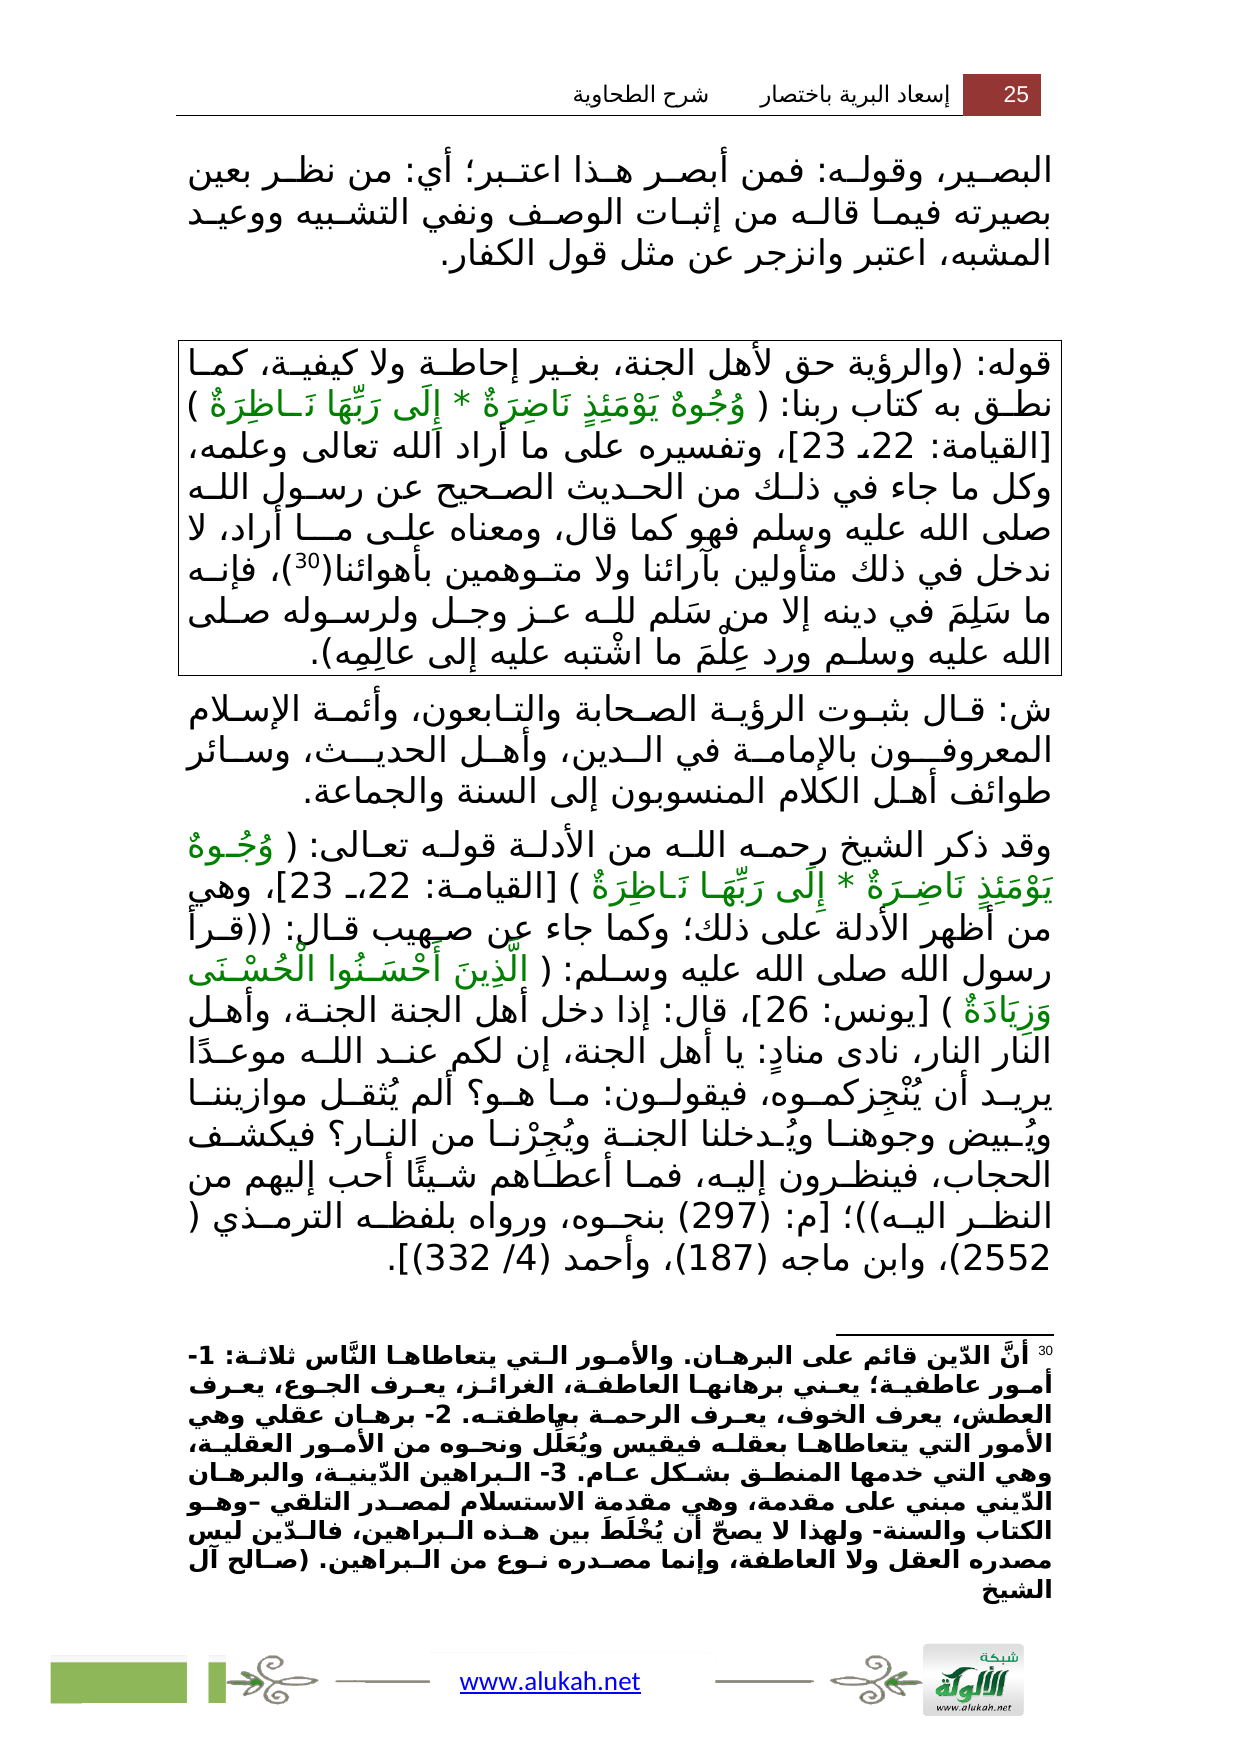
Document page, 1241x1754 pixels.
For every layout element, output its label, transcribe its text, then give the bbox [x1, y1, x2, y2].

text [187, 150, 1053, 274]
picture [49, 1641, 1025, 1723]
text وقد ذكر الشيخ رحمه الله من الأدلة قوله تعالى: ﴿ وُجُوهٌ يَوْمَئِذٍ نَاضِرَةٌ * إِلَى رَبِّهَا نَاظِرَةٌ ﴾ [القيامة: 22، 23]، وهي من أظهر الأدلة على ذلك؛ وكما جاء عن صهيب قال: ((قرأ رسول الله صلى الله عليه وسلم: ﴿ الَّذِينَ أَحْسَنُوا الْحُسْنَى وَزِيَادَةٌ ﴾ [يونس: 26]، قال: إذا دخل أهل الجنة الجنة، وأهل النار النار، نادى منادٍ: يا أهل الجنة، إن لكم عند الله موعدًا يريد أن يُنْجِزكموه، فيقولون: ما هو؟ ألم يُثقل موازيننا ويُبيض وجوهنا ويُدخلنا الجنة ويُجِرْنا من النار؟ فيكشف الحجاب، فينظرون إليه، فما أعطاهم شيئًا أحب إليهم من النظر اليه))؛ [م: (297) بنحوه، ورواه بلفظه الترمذي (2552)، وابن ماجه (187)، وأحمد (4/ 332)]. [187, 824, 1053, 1278]
text قوله: (والرؤية حق لأهل الجنة، بغير إحاطة ولا كيفية، كما نطـق به كتاب ربنا: ﴿ وُجُوهٌ يَوْمَئِذٍ نَاضِرَةٌ * إِلَى رَبِّهَا نَاظِرَةٌ ﴾ [القيامة: 22، 23]، وتفسيره على ما أراد الله تعالى وعلمه، وكل ما جاء في ذلك من الحديث الصحيح عن رسول الله صلى الله عليه وسلم فهو كما قال، ومعناه علـى مـا أراد، لا ندخل في ذلك متأولين بآرائنا ولا متوهمين بأهوائنا()، فإنه ما سَلِمَ في دينه إلا من سَلم لله عز وجل ولرسوله صلى الله عليه وسلـم ورد عِلْمَ ما اشْتبه عليه إلى عالِمِه). [179, 341, 1061, 675]
text ش: قال بثبوت الرؤية الصحابة والتابعون، وأئمة الإسلام المعروفـون بالإمامة في الدين، وأهل الحديـث، وسائر طوائف أهـل الكلام المنسوبون إلى السنة والجماعة. [187, 688, 1053, 812]
